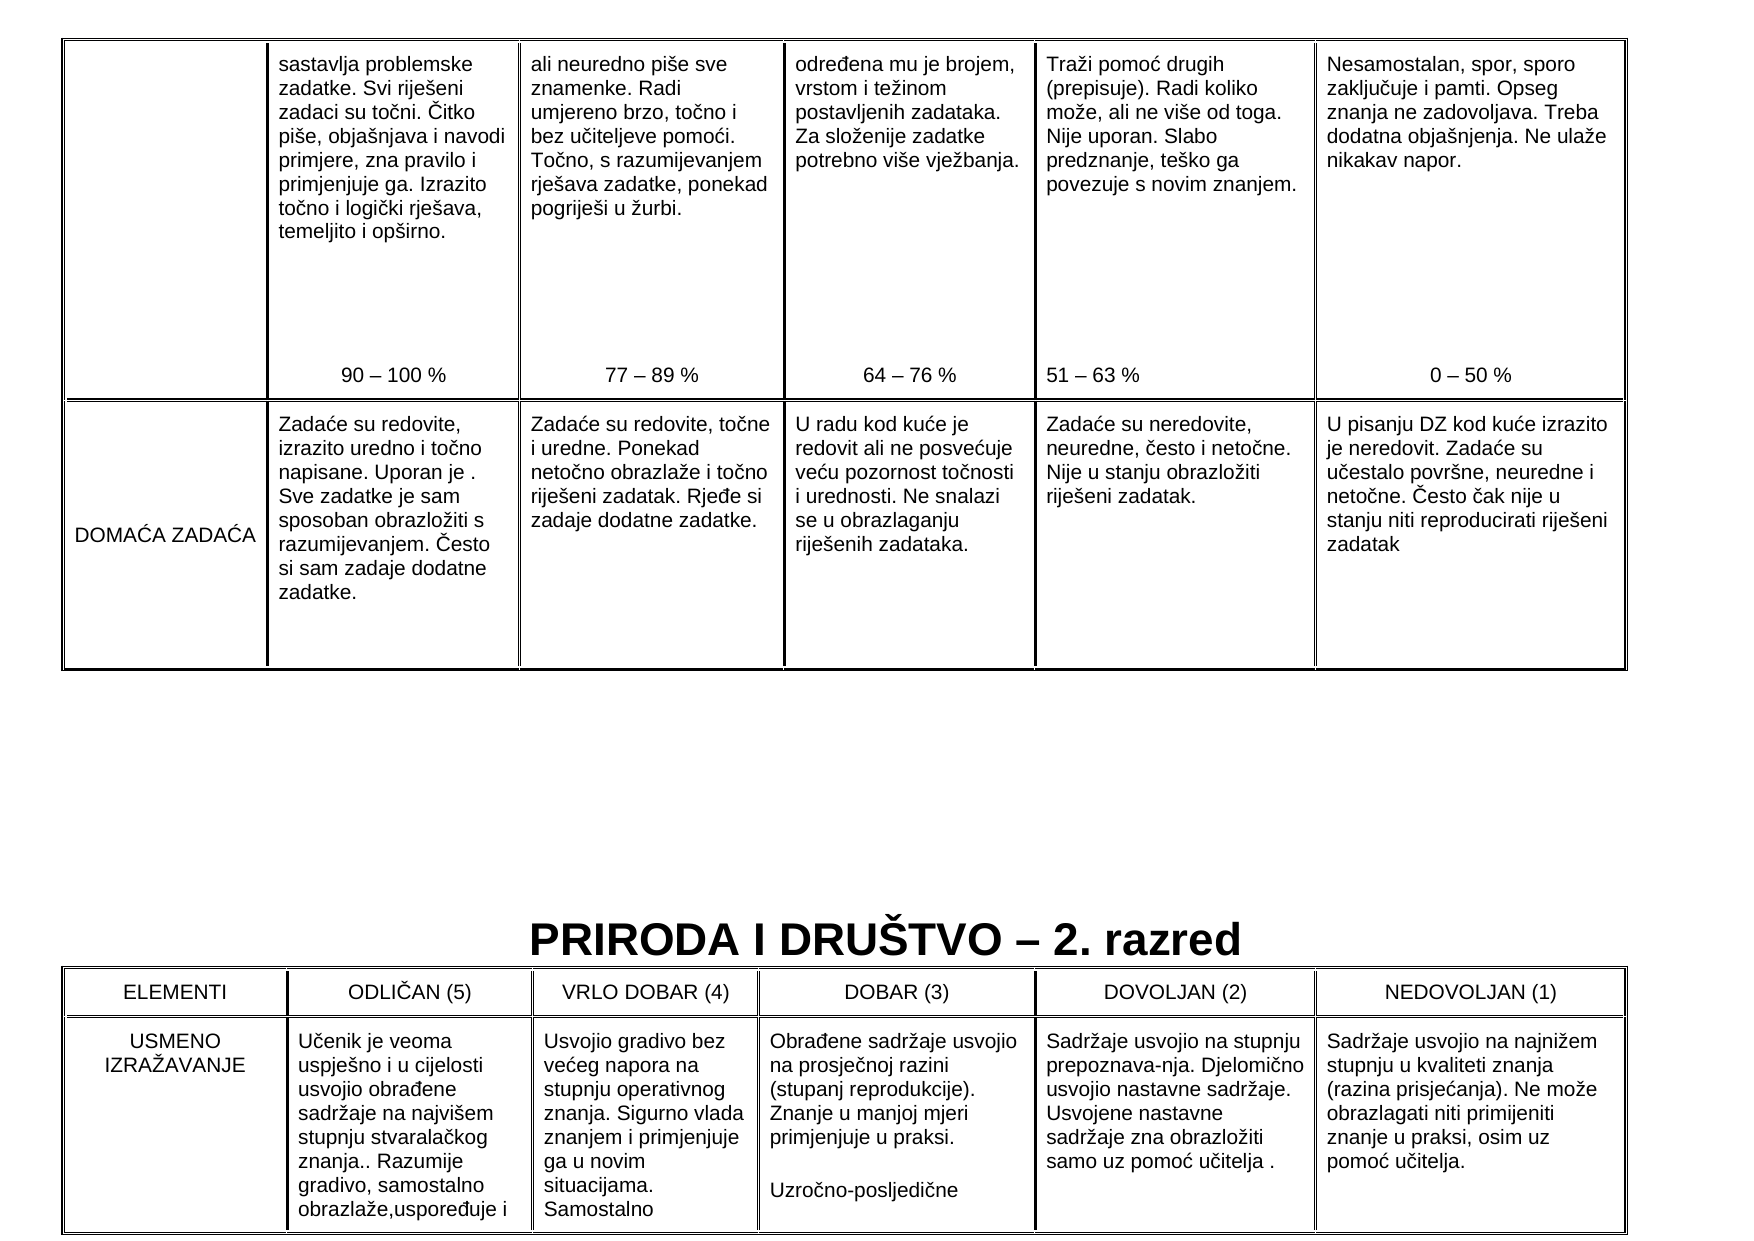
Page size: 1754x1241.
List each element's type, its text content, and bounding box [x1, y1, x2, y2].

table_cell U pisanju DZ kod kuće izrazito je neredovit. Zadaće su učestalo površne, neuredne i netočne. Često čak nije u stanju niti reproducirati riješeni zadatak [1316, 398, 1625, 668]
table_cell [784, 39, 1035, 398]
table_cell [520, 39, 784, 398]
table_header DOBAR (3) [759, 967, 1035, 1014]
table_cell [533, 1018, 758, 1231]
table_cell Zadaće su neredovite, neuredne, često i netočne. Nije u stanju obrazložiti riješeni zadatak. [1035, 402, 1316, 668]
table_header VRLO DOBAR (4) [533, 969, 758, 1014]
table_cell USMENO IZRAŽAVANJE [65, 1015, 287, 1231]
table_cell PISMENO ISPITIVANJE [65, 41, 267, 398]
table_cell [1035, 41, 1316, 398]
table_cell U radu kod kuće je redovit ali ne posvećuje veću pozornost točnosti i urednosti. Ne snalazi se u obrazlaganju riješenih zadataka. [784, 402, 1035, 668]
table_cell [759, 1018, 1035, 1231]
table_header DOVOLJAN (2) [1035, 969, 1316, 1014]
text PRIRODA I DRUŠTVO – 2. razred [74, 913, 1698, 966]
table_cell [1035, 1018, 1316, 1231]
table_header ELEMENTI [63, 967, 287, 1014]
table_cell Zadaće su redovite, točne i uredne. Ponekad netočno obrazlaže i točno riješeni zadatak. Rjeđe si zadaje dodatne zadatke. [520, 402, 784, 668]
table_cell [287, 1018, 533, 1231]
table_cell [267, 41, 519, 398]
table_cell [1316, 1015, 1625, 1231]
table_cell Zadaće su redovite, izrazito uredno i točno napisane. Uporan je . Sve zadatke je sam sposoban obrazložiti s razumijevanjem. Često si sam zadaje dodatne zadatke. [267, 402, 519, 668]
table_header ODLIČAN (5) [287, 969, 533, 1014]
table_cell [1316, 41, 1624, 398]
table_cell DOMAĆA ZADAĆA [65, 398, 267, 668]
table_header NEDOVOLJAN (1) [1316, 969, 1624, 1014]
